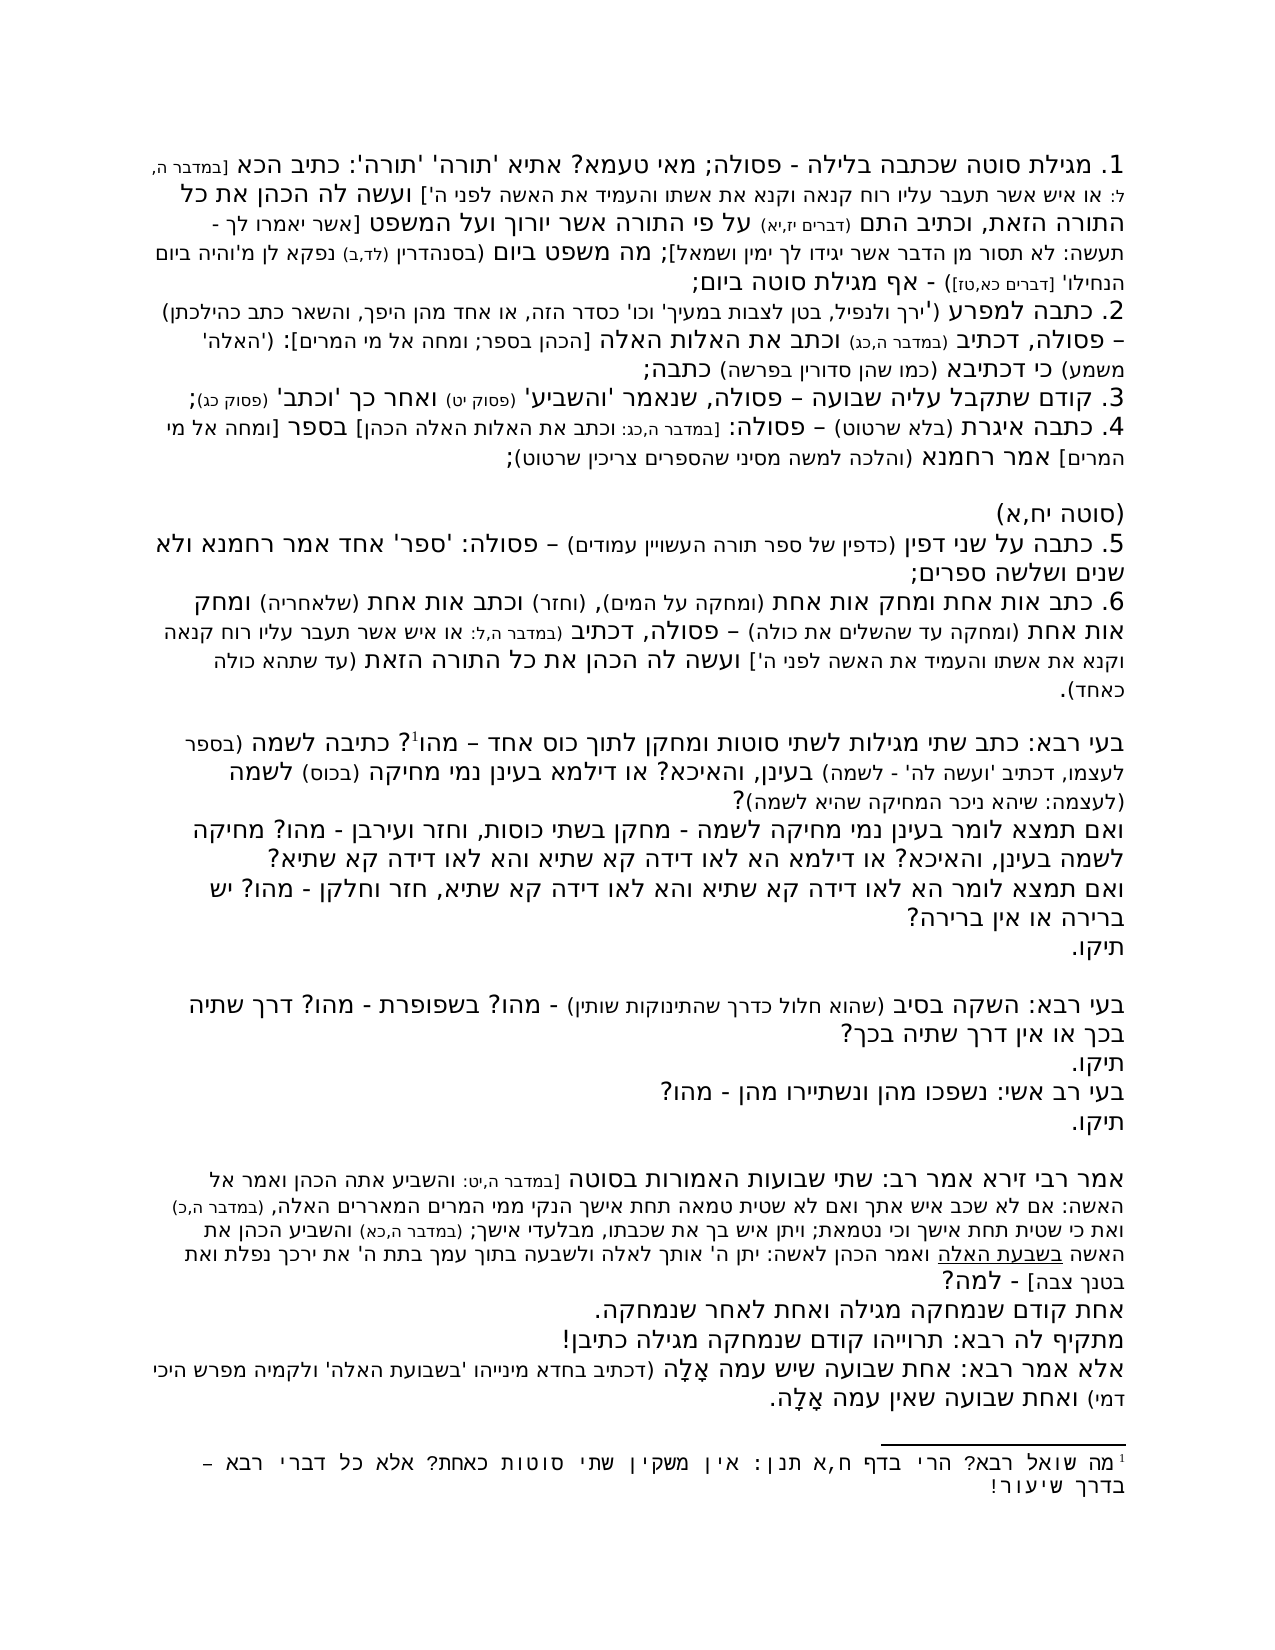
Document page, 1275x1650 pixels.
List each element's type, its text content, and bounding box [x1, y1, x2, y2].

text בעי רב אשי: נשפכו מהן ונשתיירו מהן - מהו? [150, 1077, 1125, 1107]
text 1. מגילת סוטה שכתבה בלילה - פסולה; מאי טעמא? אתיא 'תורה' 'תורה': כתיב הכא [במדבר ה,ל: או איש אשר תעבר עליו רוח קנאה וקנא את אשתו והעמיד את האשה לפני ה'] ועשה לה הכהן את כל התורה הזאת, וכתיב התם (דברים יז,יא) על פי התורה אשר יורוך ועל המשפט [אשר יאמרו לך - תעשה: לא תסור מן הדבר אשר יגידו לך ימין ושמאל]; מה משפט ביום (בסנהדרין (לד,ב) נפקא לן מ'והיה ביום הנחילו' [דברים כא,טז]) - אף מגילת סוטה ביום; [150, 150, 1125, 296]
text 2. כתבה למפרע ('ירך ולנפיל, בטן לצבות במעיך' וכו' כסדר הזה, או אחד מהן היפך, והשאר כתב כהילכתן) – פסולה, דכתיב (במדבר ה,כג) וכתב את האלות האלה [הכהן בספר; ומחה אל מי המרים]: ('האלה' משמע) כי דכתיבא (כמו שהן סדורין בפרשה) כתבה; [150, 296, 1125, 383]
text אמר רבי זירא אמר רב: שתי שבועות האמורות בסוטה [במדבר ה,יט: והשביע אתה הכהן ואמר אל האשה: אם לא שכב איש אתך ואם לא שטית טמאה תחת אישך הנקי ממי המרים המאררים האלה, (במדבר ה,כ) ואת כי שטית תחת אישך וכי נטמאת; ויתן איש בך את שכבתו, מבלעדי אישך; (במדבר ה,כא) והשביע הכהן את האשה בשבעת האלה ואמר הכהן לאשה: יתן ה' אותך לאלה ולשבעה בתוך עמך בתת ה' את ירכך נפלת ואת בטנך צבה] - למה? [150, 1164, 1125, 1296]
text בעי רבא: השקה בסיב (שהוא חלול כדרך שהתינוקות שותין) - מהו? בשפופרת - מהו? דרך שתיה בכך או אין דרך שתיה בכך? [150, 990, 1125, 1048]
text 3. קודם שתקבל עליה שבועה – פסולה, שנאמר 'והשביע' (פסוק יט) ואחר כך 'וכתב' (פסוק כג); [150, 383, 1125, 412]
text ואם תמצא לומר הא לאו דידה קא שתיא והא לאו דידה קא שתיא, חזר וחלקן - מהו? יש ברירה או אין ברירה? [150, 874, 1125, 932]
text בעי רבא: כתב שתי מגילות לשתי סוטות ומחקן לתוך כוס אחד – מהו? כתיבה לשמה (בספר לעצמו, דכתיב 'ועשה לה' - לשמה) בעינן, והאיכא? או דילמא בעינן נמי מחיקה (בכוס) לשמה (לעצמה: שיהא ניכר המחיקה שהיא לשמה)? [150, 728, 1125, 815]
text ואם תמצא לומר בעינן נמי מחיקה לשמה - מחקן בשתי כוסות, וחזר ועירבן - מהו? מחיקה לשמה בעינן, והאיכא? או דילמא הא לאו דידה קא שתיא והא לאו דידה קא שתיא? [150, 815, 1125, 874]
text תיקו. [150, 1107, 1125, 1136]
text 4. כתבה איגרת (בלא שרטוט) – פסולה: [במדבר ה,כג: וכתב את האלות האלה הכהן] בספר [ומחה אל מי המרים] אמר רחמנא (והלכה למשה מסיני שהספרים צריכין שרטוט); [150, 412, 1125, 471]
text (סוטה יח,א) [150, 499, 1125, 529]
text אחת קודם שנמחקה מגילה ואחת לאחר שנמחקה. [150, 1296, 1125, 1325]
text 5. כתבה על שני דפין (כדפין של ספר תורה העשויין עמודים) – פסולה: 'ספר' אחד אמר רחמנא ולא שנים ושלשה ספרים; [150, 529, 1125, 587]
text מתקיף לה רבא: תרוייהו קודם שנמחקה מגילה כתיבן! [150, 1325, 1125, 1354]
text תיקו. [150, 932, 1125, 961]
text 6. כתב אות אחת ומחק אות אחת (ומחקה על המים), (וחזר) וכתב אות אחת (שלאחריה) ומחק אות אחת (ומחקה עד שהשלים את כולה) – פסולה, דכתיב (במדבר ה,ל: או איש אשר תעבר עליו רוח קנאה וקנא את אשתו והעמיד את האשה לפני ה'] ועשה לה הכהן את כל התורה הזאת (עד שתהא כולה כאחד). [150, 587, 1125, 704]
text תיקו. [150, 1048, 1125, 1077]
text אלא אמר רבא: אחת שבועה שיש עמה אָלָה (דכתיב בחדא מינייהו 'בשבועת האלה' ולקמיה מפרש היכי דמי) ואחת שבועה שאין עמה אָלָה. [150, 1354, 1125, 1412]
